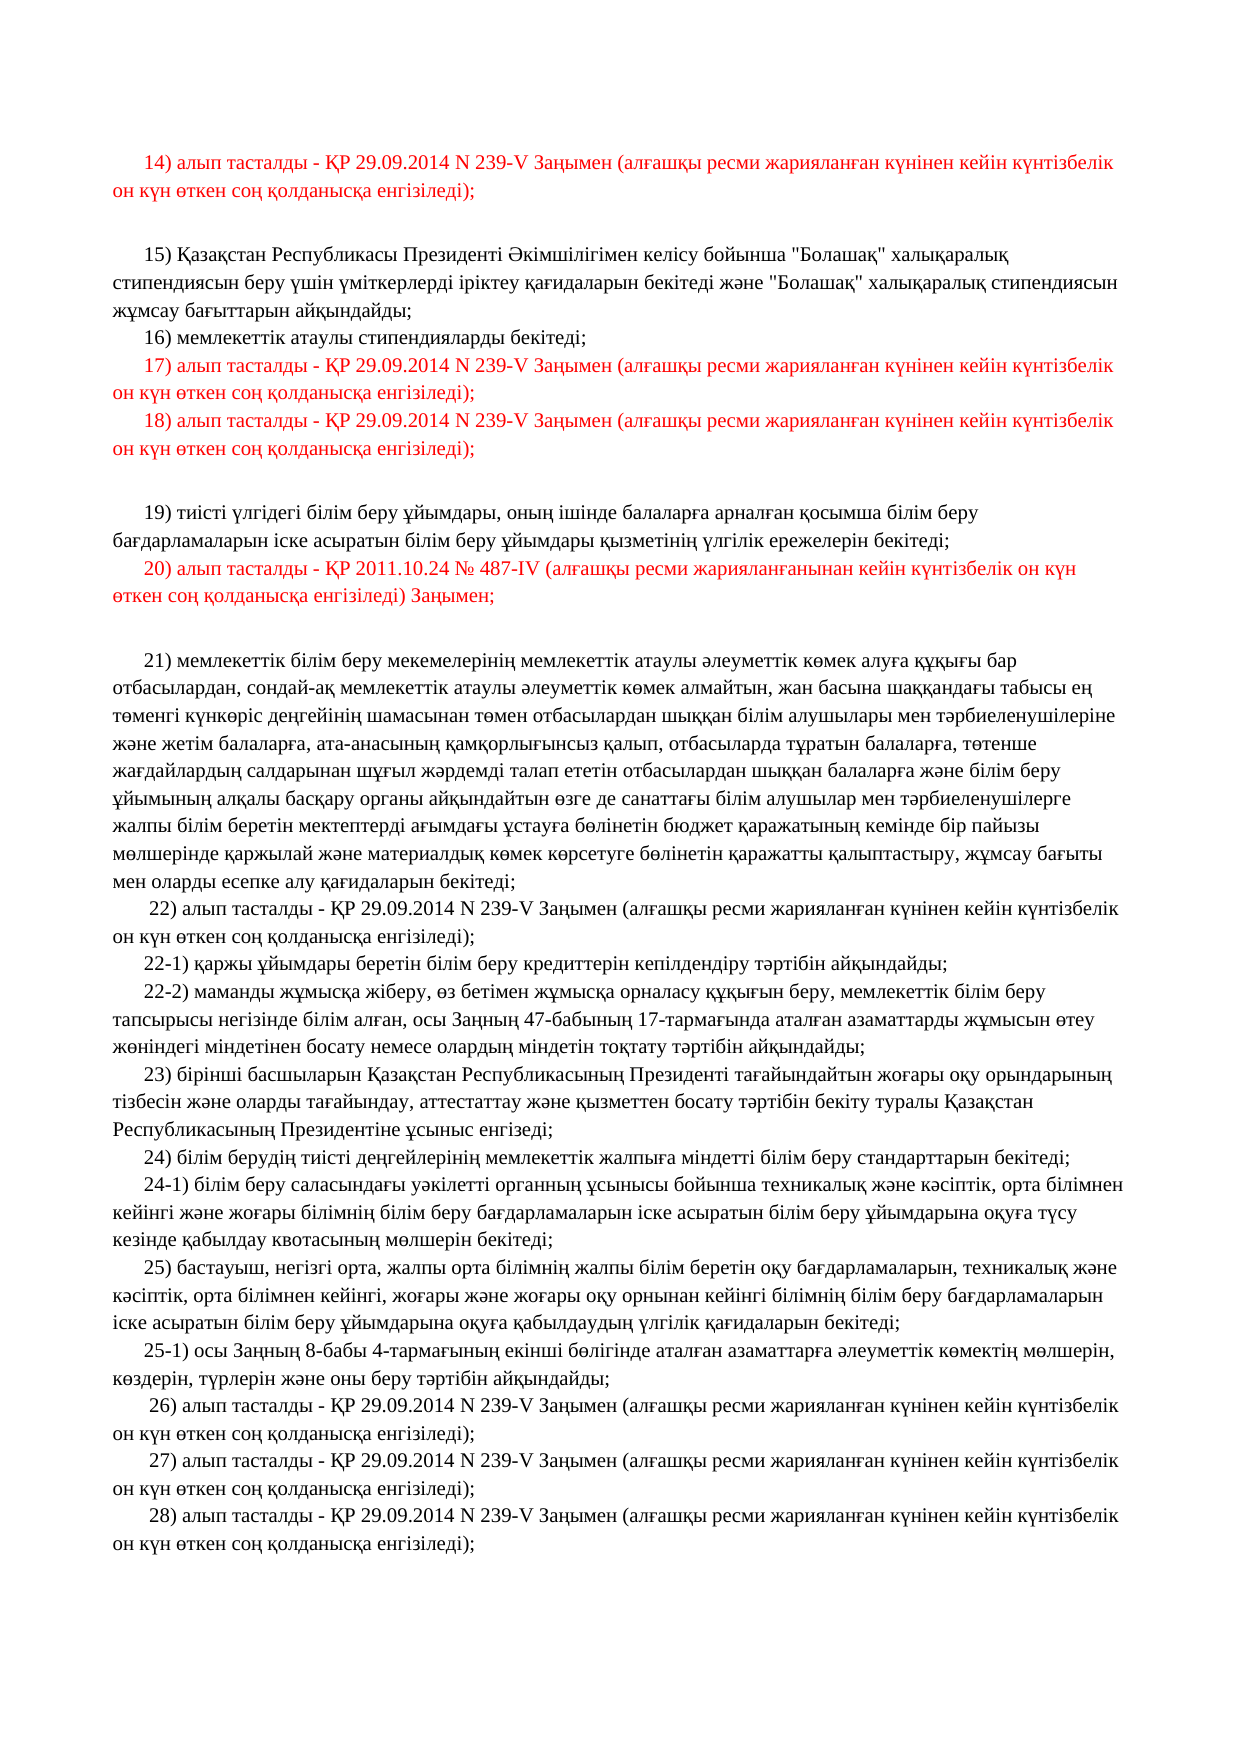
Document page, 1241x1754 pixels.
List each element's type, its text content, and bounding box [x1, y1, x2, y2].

text 14) алып тасталды - ҚР 29.09.2014 N 239-V Заңымен (алғашқы ресми жарияланған күнінен кейiн күнтiзбелiк он күн өткен соң қолданысқа енгiзiледi); [112, 150, 1128, 238]
text 23) бірінші басшыларын Қазақстан Республикасының Президенті тағайындайтын жоғары оқу орындарының тізбесін және оларды тағайындау, аттестаттау және қызметтен босату тәртібін бекіту туралы Қазақстан Республикасының Президентіне ұсыныс енгізеді; [112, 1062, 1128, 1141]
text 24) білім берудің тиісті деңгейлерінің мемлекеттік жалпыға міндетті білім беру стандарттарын бекітеді; [112, 1144, 1128, 1169]
text 26) алып тасталды - ҚР 29.09.2014 N 239-V Заңымен (алғашқы ресми жарияланған күнінен кейiн күнтiзбелiк он күн өткен соң қолданысқа енгiзiледi); [112, 1393, 1128, 1445]
text 22) алып тасталды - ҚР 29.09.2014 N 239-V Заңымен (алғашқы ресми жарияланған күнінен кейiн күнтiзбелiк он күн өткен соң қолданысқа енгiзiледi); [112, 896, 1128, 948]
text 27) алып тасталды - ҚР 29.09.2014 N 239-V Заңымен (алғашқы ресми жарияланған күнінен кейiн күнтiзбелiк он күн өткен соң қолданысқа енгiзiледi); [112, 1448, 1128, 1500]
text 16) мемлекеттік атаулы стипендияларды бекітеді; [112, 325, 1128, 349]
text 21) мемлекеттік білім беру мекемелерінің мемлекеттік атаулы әлеуметтік көмек алуға құқығы бар отбасылардан, сондай-ақ мемлекеттік атаулы әлеуметтік көмек алмайтын, жан басына шаққандағы табысы ең төменгі күнкөріс деңгейінің шамасынан төмен отбасылардан шыққан білім алушылары мен тәрбиеленушілеріне және жетім балаларға, ата-анасының қамқорлығынсыз қалып, отбасыларда тұратын балаларға, төтенше жағдайлардың салдарынан шұғыл жәрдемді талап ететін отбасылардан шыққан балаларға және білім беру ұйымының алқалы басқару органы айқындайтын өзге де санаттағы білім алушылар мен тәрбиеленушілерге жалпы білім беретін мектептерді ағымдағы ұстауға бөлінетін бюджет қаражатының кемінде бір пайызы мөлшерінде қаржылай және материалдық көмек көрсетуге бөлінетін қаражатты қалыптастыру, жұмсау бағыты мен оларды есепке алу қағидаларын бекітеді; [112, 648, 1128, 893]
text 17) алып тасталды - ҚР 29.09.2014 N 239-V Заңымен (алғашқы ресми жарияланған күнінен кейiн күнтiзбелiк он күн өткен соң қолданысқа енгiзiледi); 18) алып тасталды - ҚР 29.09.2014 N 239-V Заңымен (алғашқы ресми жарияланған күнінен кейiн күнтiзбелiк он күн өткен соң қолданысқа енгiзiледi); [112, 353, 1128, 496]
text 22-2) маманды жұмысқа жіберу, өз бетімен жұмысқа орналасу құқығын беру, мемлекеттік білім беру тапсырысы негізінде білім алған, осы Заңның 47-бабының 17-тармағында аталған азаматтарды жұмысын өтеу жөніндегі міндетінен босату немесе олардың міндетін тоқтату тәртібін айқындайды; [112, 979, 1128, 1058]
text 22-1) қаржы ұйымдары беретін білім беру кредиттерін кепілдендіру тәртібін айқындайды; [112, 951, 1128, 975]
text 28) алып тасталды - ҚР 29.09.2014 N 239-V Заңымен (алғашқы ресми жарияланған күнінен кейiн күнтiзбелiк он күн өткен соң қолданысқа енгiзiледi); [112, 1503, 1128, 1555]
text 25-1) осы Заңның 8-бабы 4-тармағының екінші бөлігінде аталған азаматтарға әлеуметтік көмектің мөлшерін, көздерін, түрлерін және оны беру тәртібін айқындайды; [112, 1338, 1128, 1389]
text 25) бастауыш, негізгі орта, жалпы орта білімнің жалпы білім беретін оқу бағдарламаларын, техникалық және кәсіптік, орта білімнен кейінгі, жоғары және жоғары оқу орнынан кейінгі білімнің білім беру бағдарламаларын іске асыратын білім беру ұйымдарына оқуға қабылдаудың үлгілік қағидаларын бекітеді; [112, 1255, 1128, 1334]
text 19) тиісті үлгідегі білім беру ұйымдары, оның ішінде балаларға арналған қосымша білім беру бағдарламаларын іске асыратын білім беру ұйымдары қызметінің үлгілік ережелерін бекітеді; [112, 500, 1128, 552]
text 24-1) білім беру саласындағы уәкілетті органның ұсынысы бойынша техникалық және кәсіптік, орта білімнен кейінгі және жоғары білімнің білім беру бағдарламаларын іске асыратын білім беру ұйымдарына оқуға түсу кезінде қабылдау квотасының мөлшерін бекітеді; [112, 1172, 1128, 1251]
text 15) Қазақстан Республикасы Президенті Әкімшілігімен келісу бойынша "Болашақ" халықаралық стипендиясын беру үшін үміткерлерді іріктеу қағидаларын бекітеді және "Болашақ" халықаралық стипендиясын жұмсау бағыттарын айқындайды; [112, 242, 1128, 322]
text 20) алып тасталды - ҚР 2011.10.24 № 487-ІV (алғашқы ресми жарияланғанынан кейін күнтiзбелiк он күн өткен соң қолданысқа енгiзiледi) Заңымен; [112, 555, 1128, 643]
